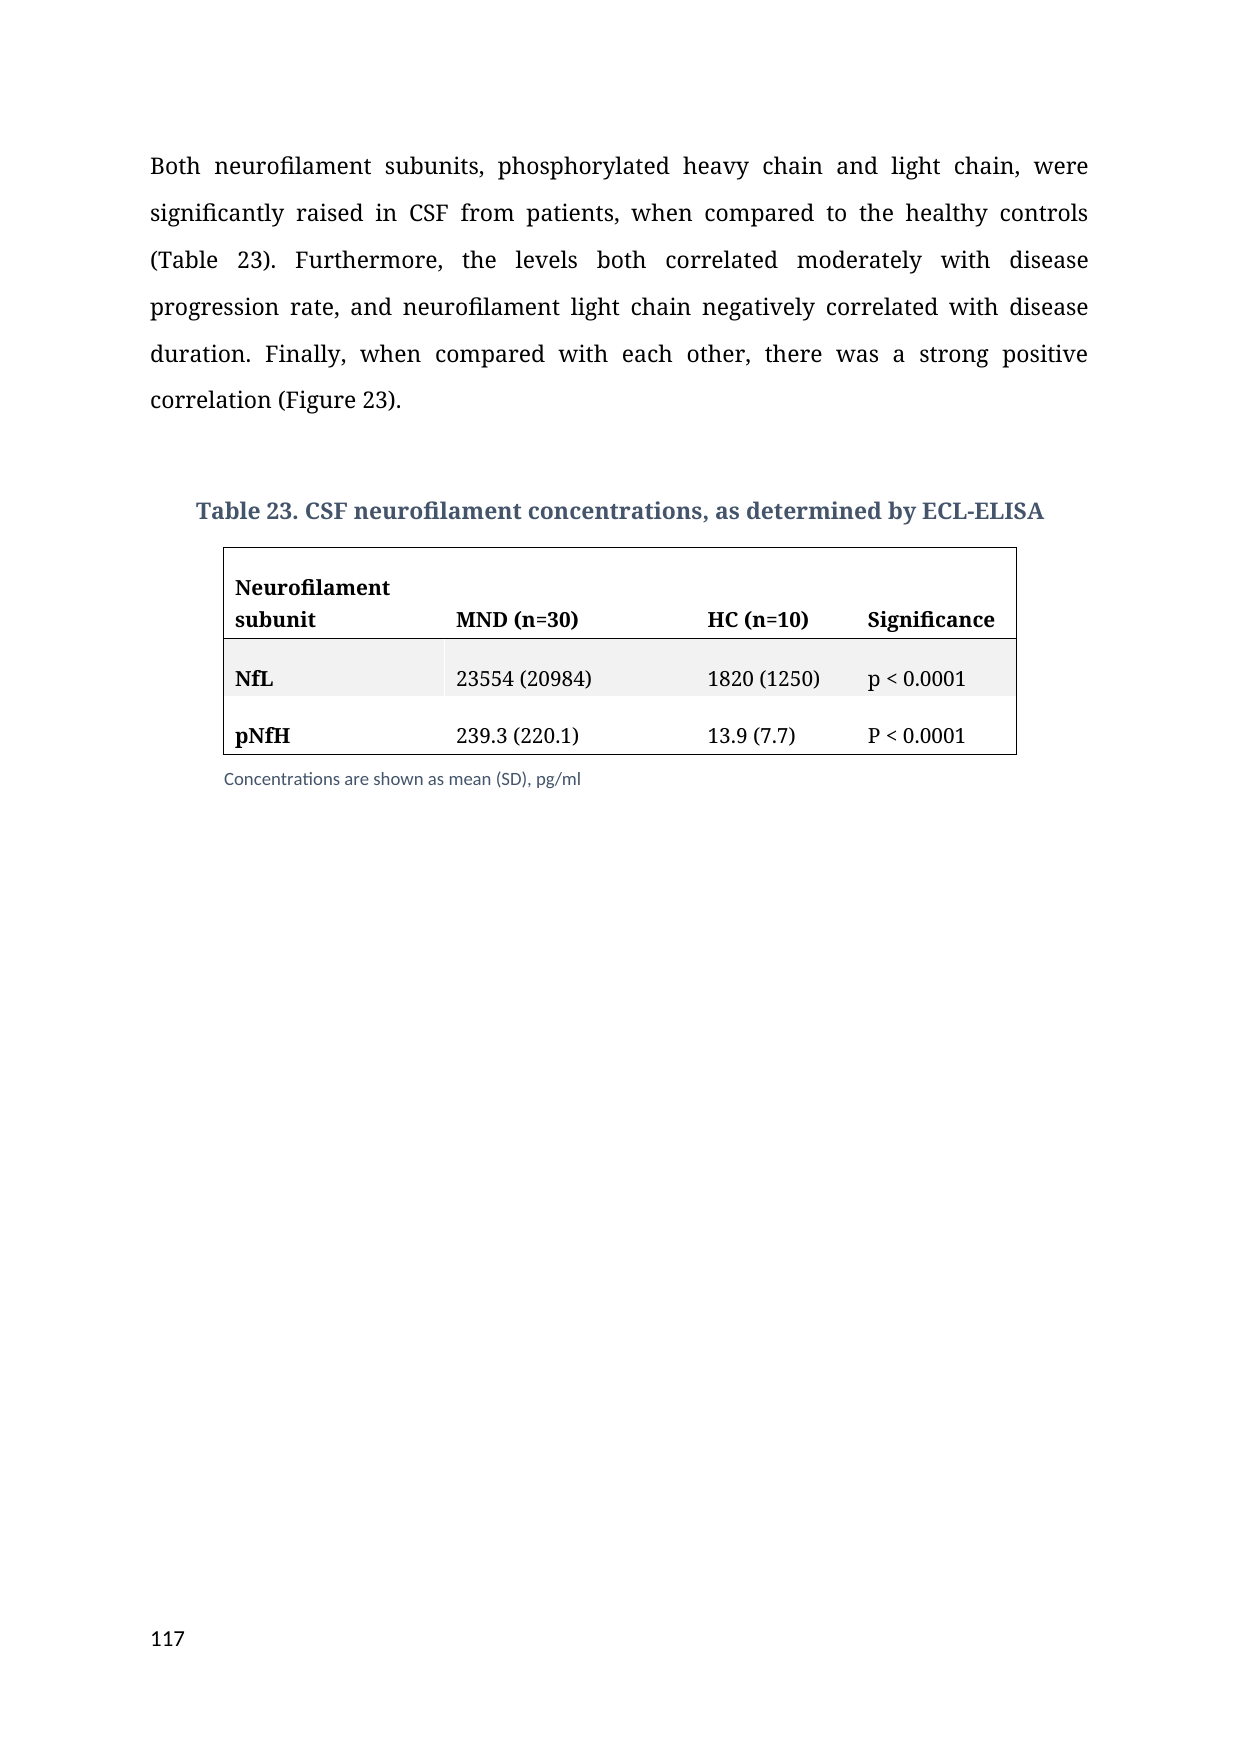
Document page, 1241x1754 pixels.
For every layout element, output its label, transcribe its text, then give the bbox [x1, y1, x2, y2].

table_header MND (n=30) [445, 548, 696, 638]
table_cell 1820 (1250) [696, 639, 856, 696]
table_cell NfL [224, 639, 444, 696]
text Concentrations are shown as mean (SD), pg/ml [224, 767, 1090, 790]
table_cell 239.3 (220.1) [445, 696, 696, 753]
table_cell P < 0.0001 [856, 696, 1016, 753]
text Table 23. CSF neurofilament concentrations, as determined by ECL-ELISA [150, 495, 1090, 526]
table_cell p < 0.0001 [856, 639, 1016, 696]
table_cell pNfH [224, 696, 444, 753]
table_header Significance [856, 548, 1016, 638]
table_header Neurofilament subunit [224, 548, 444, 638]
text Both neurofilament subunits, phosphorylated heavy chain and light chain, were significantly raised in CSF from patients, when compared to the healthy controls (Table 23). Furthermore, the levels both correlated moderately with disease progression rate, and neurofilament light chain negatively correlated with disease duration. Finally, when compared with each other, there was a strong positive correlation (Figure 23). [150, 150, 1090, 416]
table_cell 23554 (20984) [445, 639, 696, 696]
table_cell 13.9 (7.7) [696, 696, 856, 753]
table_header HC (n=10) [696, 548, 856, 638]
